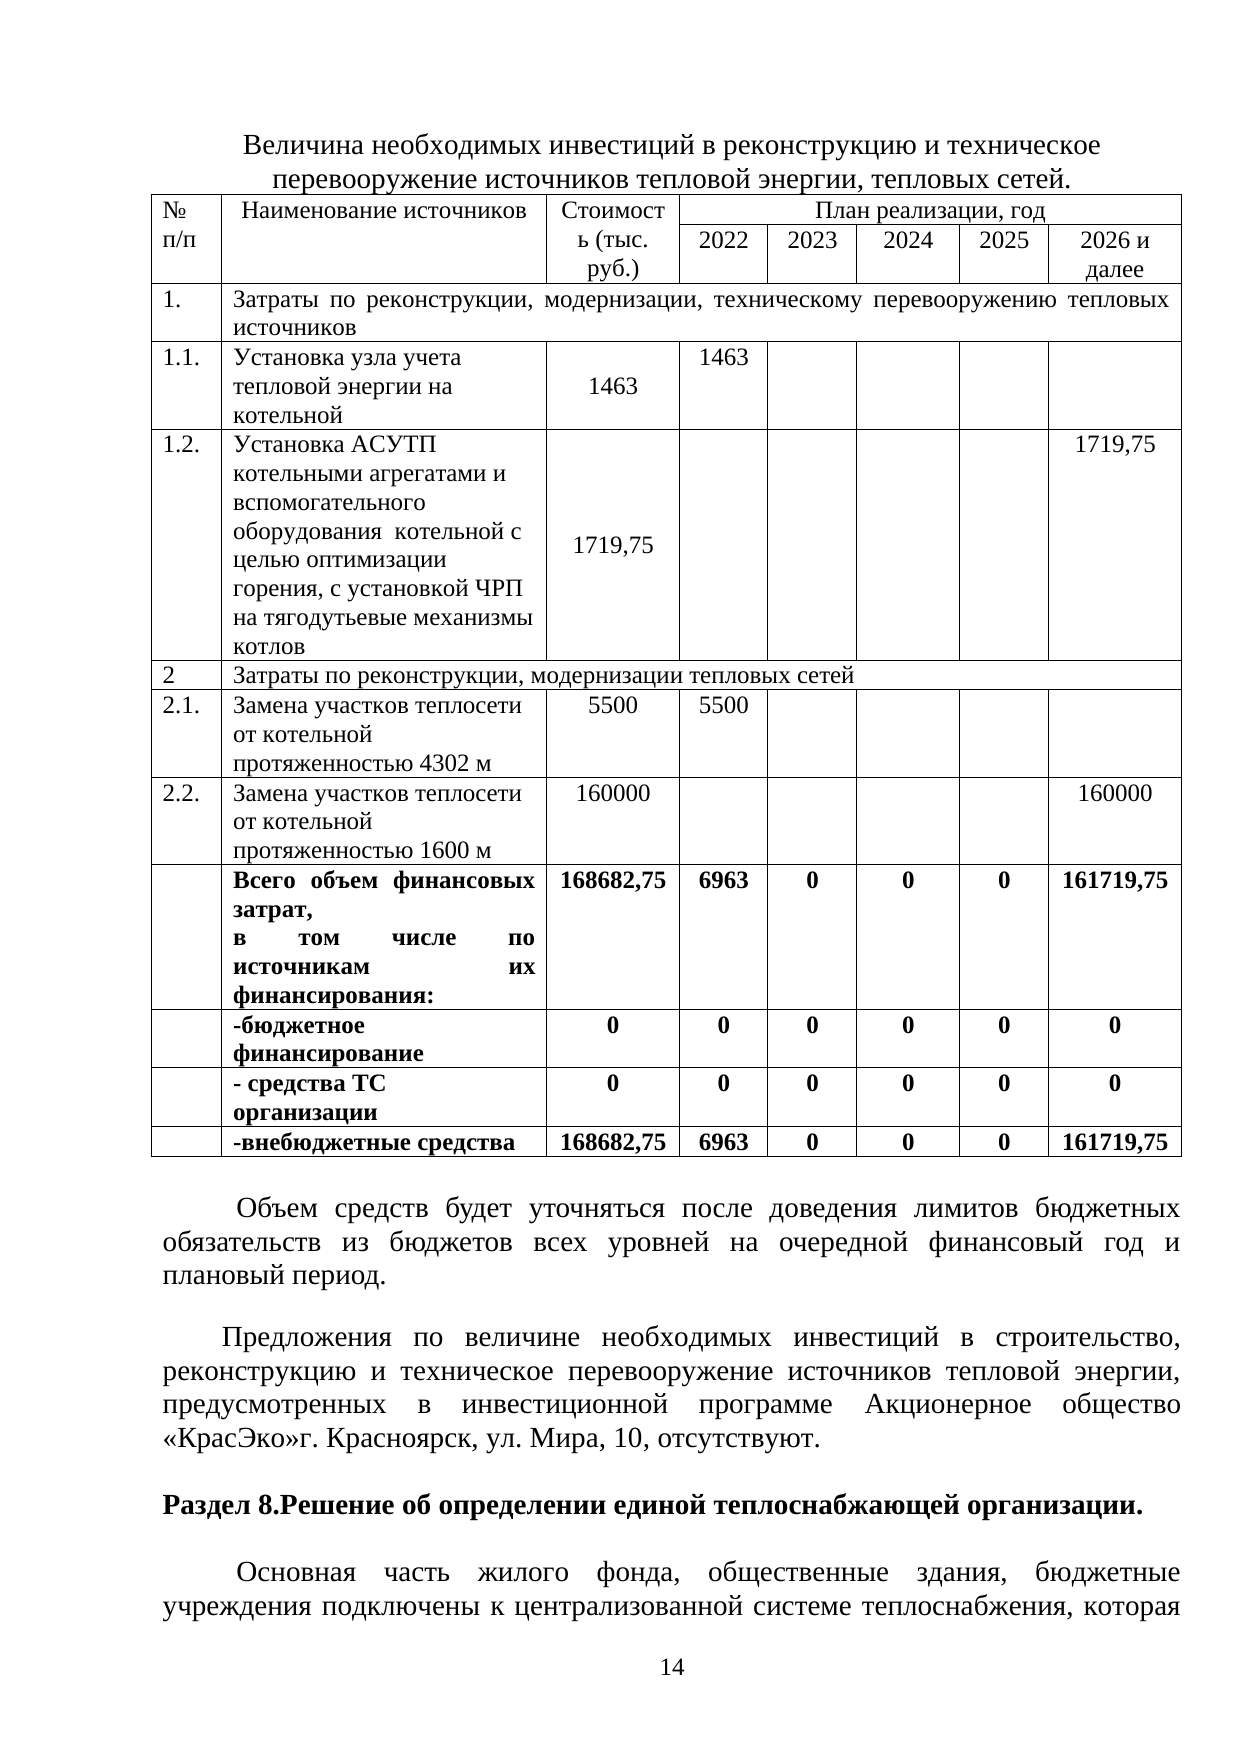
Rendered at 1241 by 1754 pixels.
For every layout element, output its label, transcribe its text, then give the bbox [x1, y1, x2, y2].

text Объем средств будет уточняться после доведения лимитов бюджетных обязательств из бюджетов всех уровней на очередной финансовый год и плановый период. [162, 1190, 1181, 1291]
table_cell 161719,75 [1049, 865, 1181, 1009]
table_cell 5500 [680, 690, 767, 777]
table_cell [768, 690, 856, 777]
table_header Стоимость (тыс. руб.) [547, 195, 679, 283]
table_cell 1. [152, 284, 221, 341]
table_cell Замена участков теплосети от котельной протяженностью 1600 м [222, 778, 546, 864]
table_cell Замена участков теплосети от котельной протяженностью 4302 м [222, 690, 546, 777]
table_cell 0 [960, 1127, 1048, 1156]
table_cell 2025 [960, 225, 1048, 283]
table_cell [768, 430, 856, 659]
table_cell 6963 [680, 1127, 767, 1156]
table_cell 0 [857, 1068, 959, 1126]
table_cell 0 [857, 1010, 959, 1067]
table_cell - средства ТС организации [222, 1068, 546, 1126]
table_header Наименование источников [222, 195, 546, 283]
table_cell Всего объем финансовых затрат, в том числе по источникам их финансирования: [222, 865, 546, 1009]
table_cell 0 [960, 1068, 1048, 1126]
table_cell 5500 [547, 690, 679, 777]
table_cell 2024 [857, 225, 959, 283]
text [162, 1554, 1181, 1621]
table_header План реализации, год [680, 195, 1181, 224]
table_cell 2023 [768, 225, 856, 283]
table_cell 0 [768, 865, 856, 1009]
table_cell [768, 778, 856, 864]
table_cell 2.2. [152, 778, 221, 864]
table_cell 161719,75 [1049, 1127, 1181, 1156]
table_cell [768, 342, 856, 428]
table_header № п/п [152, 195, 221, 283]
table_cell Затраты по реконструкции, модернизации тепловых сетей [222, 661, 1181, 689]
table_cell 160000 [1049, 778, 1181, 864]
table_cell 0 [768, 1127, 856, 1156]
table_cell [857, 690, 959, 777]
text Величина необходимых инвестиций в реконструкцию и техническое перевооружение источников тепловой энергии, тепловых сетей. [162, 127, 1181, 194]
table_cell [1049, 690, 1181, 777]
table_cell [960, 342, 1048, 428]
table_cell 2 [152, 661, 221, 689]
table_cell -внебюджетные средства [222, 1127, 546, 1156]
table_cell 0 [857, 865, 959, 1009]
table_cell 2.1. [152, 690, 221, 777]
table_cell 0 [960, 865, 1048, 1009]
text Предложения по величине необходимых инвестиций в строительство, реконструкцию и техническое перевооружение источников тепловой энергии, предусмотренных в инвестиционной программе Акционерное общество «КрасЭко»г. Красноярск, ул. Мира, 10, отсутствуют. [162, 1319, 1181, 1454]
table_cell [680, 778, 767, 864]
table_cell [960, 690, 1048, 777]
table_cell 1719,75 [547, 430, 679, 659]
table_cell 1.1. [152, 342, 221, 428]
table_cell 0 [1049, 1010, 1181, 1067]
table_cell 6963 [680, 865, 767, 1009]
table_cell [152, 1010, 221, 1067]
table_cell -бюджетное финансирование [222, 1010, 546, 1067]
table_cell 0 [768, 1010, 856, 1067]
text Раздел 8.Решение об определении единой теплоснабжающей организации. [162, 1487, 1181, 1521]
table_cell 160000 [547, 778, 679, 864]
table_cell [1049, 342, 1181, 428]
table_cell 168682,75 [547, 1127, 679, 1156]
table_cell 0 [857, 1127, 959, 1156]
table_cell Установка АСУТП котельными агрегатами и вспомогательного оборудования котельной с целью оптимизации горения, с установкой ЧРП на тягодутьевые механизмы котлов [222, 430, 546, 659]
table_cell 0 [1049, 1068, 1181, 1126]
table_cell [152, 865, 221, 1009]
table_cell [152, 1068, 221, 1126]
table_cell 0 [680, 1068, 767, 1126]
table_cell 1463 [680, 342, 767, 428]
table_cell 0 [547, 1068, 679, 1126]
table_cell 168682,75 [547, 865, 679, 1009]
table_cell 2022 [680, 225, 767, 283]
table_cell 0 [768, 1068, 856, 1126]
table_cell [857, 342, 959, 428]
table_cell Установка узла учета тепловой энергии на котельной [222, 342, 546, 428]
table_cell [857, 430, 959, 659]
table_cell [680, 430, 767, 659]
table_cell 2026 и далее [1049, 225, 1181, 283]
table_cell [857, 778, 959, 864]
table_cell [960, 430, 1048, 659]
table_cell 1.2. [152, 430, 221, 659]
table_cell 0 [547, 1010, 679, 1067]
table_cell 1719,75 [1049, 430, 1181, 659]
table_cell 0 [680, 1010, 767, 1067]
table_cell [960, 778, 1048, 864]
table_cell [152, 1127, 221, 1156]
table_cell 1463 [547, 342, 679, 428]
table_cell 0 [960, 1010, 1048, 1067]
table_cell Затраты по реконструкции, модернизации, техническому перевооружению тепловых источников [222, 284, 1181, 341]
